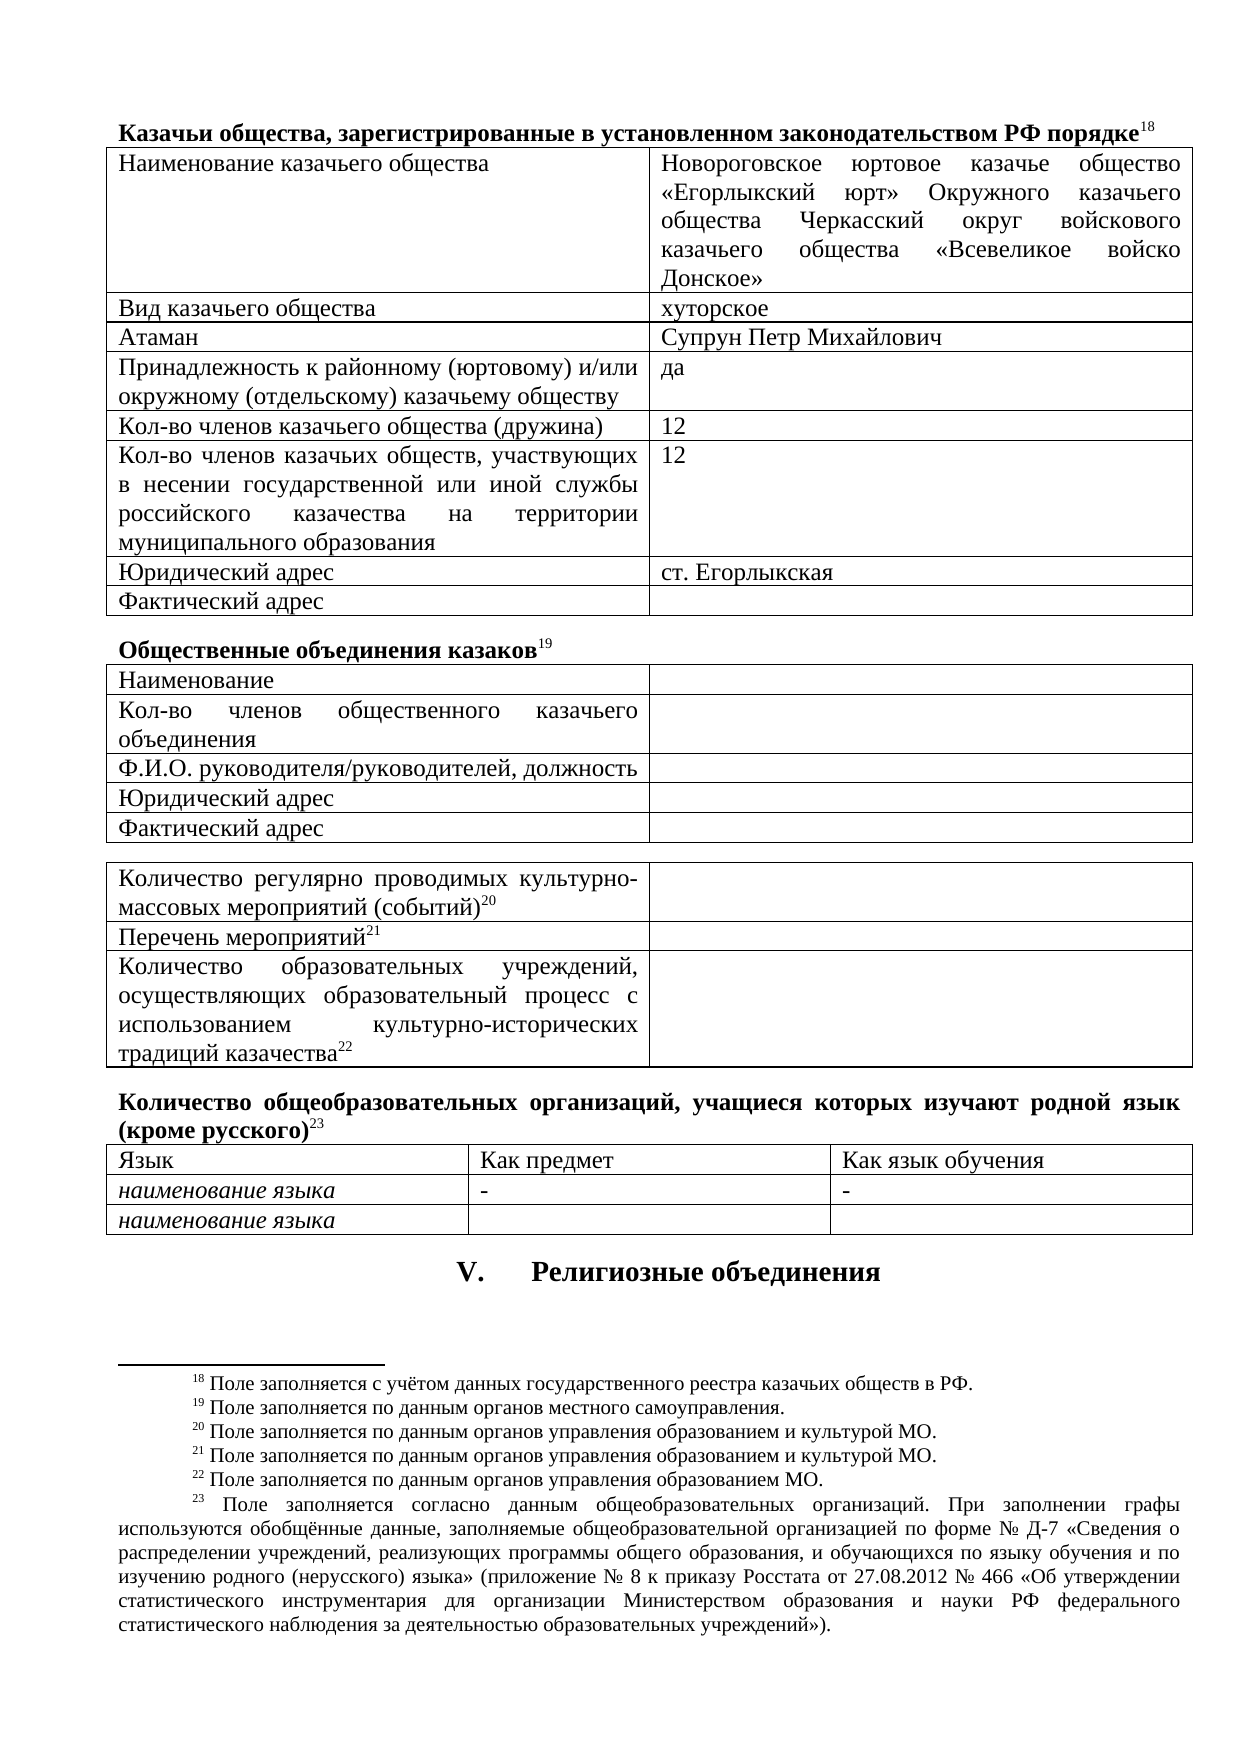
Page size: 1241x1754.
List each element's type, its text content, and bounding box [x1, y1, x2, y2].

table_cell ст. Егорлыкская [650, 557, 1192, 585]
table_header [650, 863, 1192, 921]
table_cell [650, 922, 1192, 950]
table_header Наименование казачьего общества [107, 148, 649, 292]
table_cell Перечень мероприятий [107, 922, 649, 950]
list Религиозные объединения [156, 1254, 1181, 1287]
table_cell Кол-во членов казачьего общества (дружина) [107, 411, 649, 439]
text Казачьи общества, зарегистрированные в установленном законодательством РФ порядке [118, 118, 1181, 147]
table_cell наименование языка [107, 1205, 468, 1233]
table_header Количество регулярно проводимых культурно-массовых мероприятий (событий) [107, 863, 649, 921]
table_cell - [469, 1175, 830, 1204]
table_cell [650, 951, 1192, 1066]
text Количество общеобразовательных организаций, учащиеся которых изучают родной язык (кроме русского) [118, 1087, 1181, 1144]
table_cell 12 [650, 441, 1192, 556]
table_cell да [650, 352, 1192, 410]
table_cell [469, 1205, 830, 1233]
table_cell [650, 813, 1192, 842]
table_cell Фактический адрес [107, 813, 649, 842]
table_cell [650, 754, 1192, 782]
table_cell Принадлежность к районному (юртовому) и/или окружному (отдельскому) казачьему обществу [107, 352, 649, 410]
table_cell [650, 586, 1192, 615]
table_cell Ф.И.О. руководителя/руководителей, должность [107, 754, 649, 782]
table_cell - [831, 1175, 1192, 1204]
text Общественные объединения казаков [118, 635, 1181, 664]
table_cell хуторское [650, 293, 1192, 321]
table_cell Количество образовательных учреждений, осуществляющих образовательный процесс с использованием культурно-исторических традиций казачества [107, 951, 649, 1066]
table_header Наименование [107, 665, 649, 694]
table_header [650, 665, 1192, 694]
table_header Язык [107, 1145, 468, 1174]
table_cell [831, 1205, 1192, 1233]
table_cell Фактический адрес [107, 586, 649, 615]
table_cell Супрун Петр Михайлович [650, 323, 1192, 351]
table_header Как язык обучения [831, 1145, 1192, 1174]
table_cell [650, 783, 1192, 812]
table_cell Кол-во членов казачьих обществ, участвующих в несении государственной или иной службы российского казачества на территории муниципального образования [107, 441, 649, 556]
table_cell Вид казачьего общества [107, 293, 649, 321]
table_cell Юридический адрес [107, 557, 649, 585]
table_cell [650, 695, 1192, 752]
table_cell 12 [650, 411, 1192, 439]
table_cell наименование языка [107, 1175, 468, 1204]
table_header Новороговское юртовое казачье общество «Егорлыкский юрт» Окружного казачьего общества Черкасский округ войскового казачьего общества «Всевеликое войско Донское» [650, 148, 1192, 292]
table_header Как предмет [469, 1145, 830, 1174]
table_cell Атаман [107, 323, 649, 351]
table_cell Юридический адрес [107, 783, 649, 812]
table_cell Кол-во членов общественного казачьего объединения [107, 695, 649, 752]
